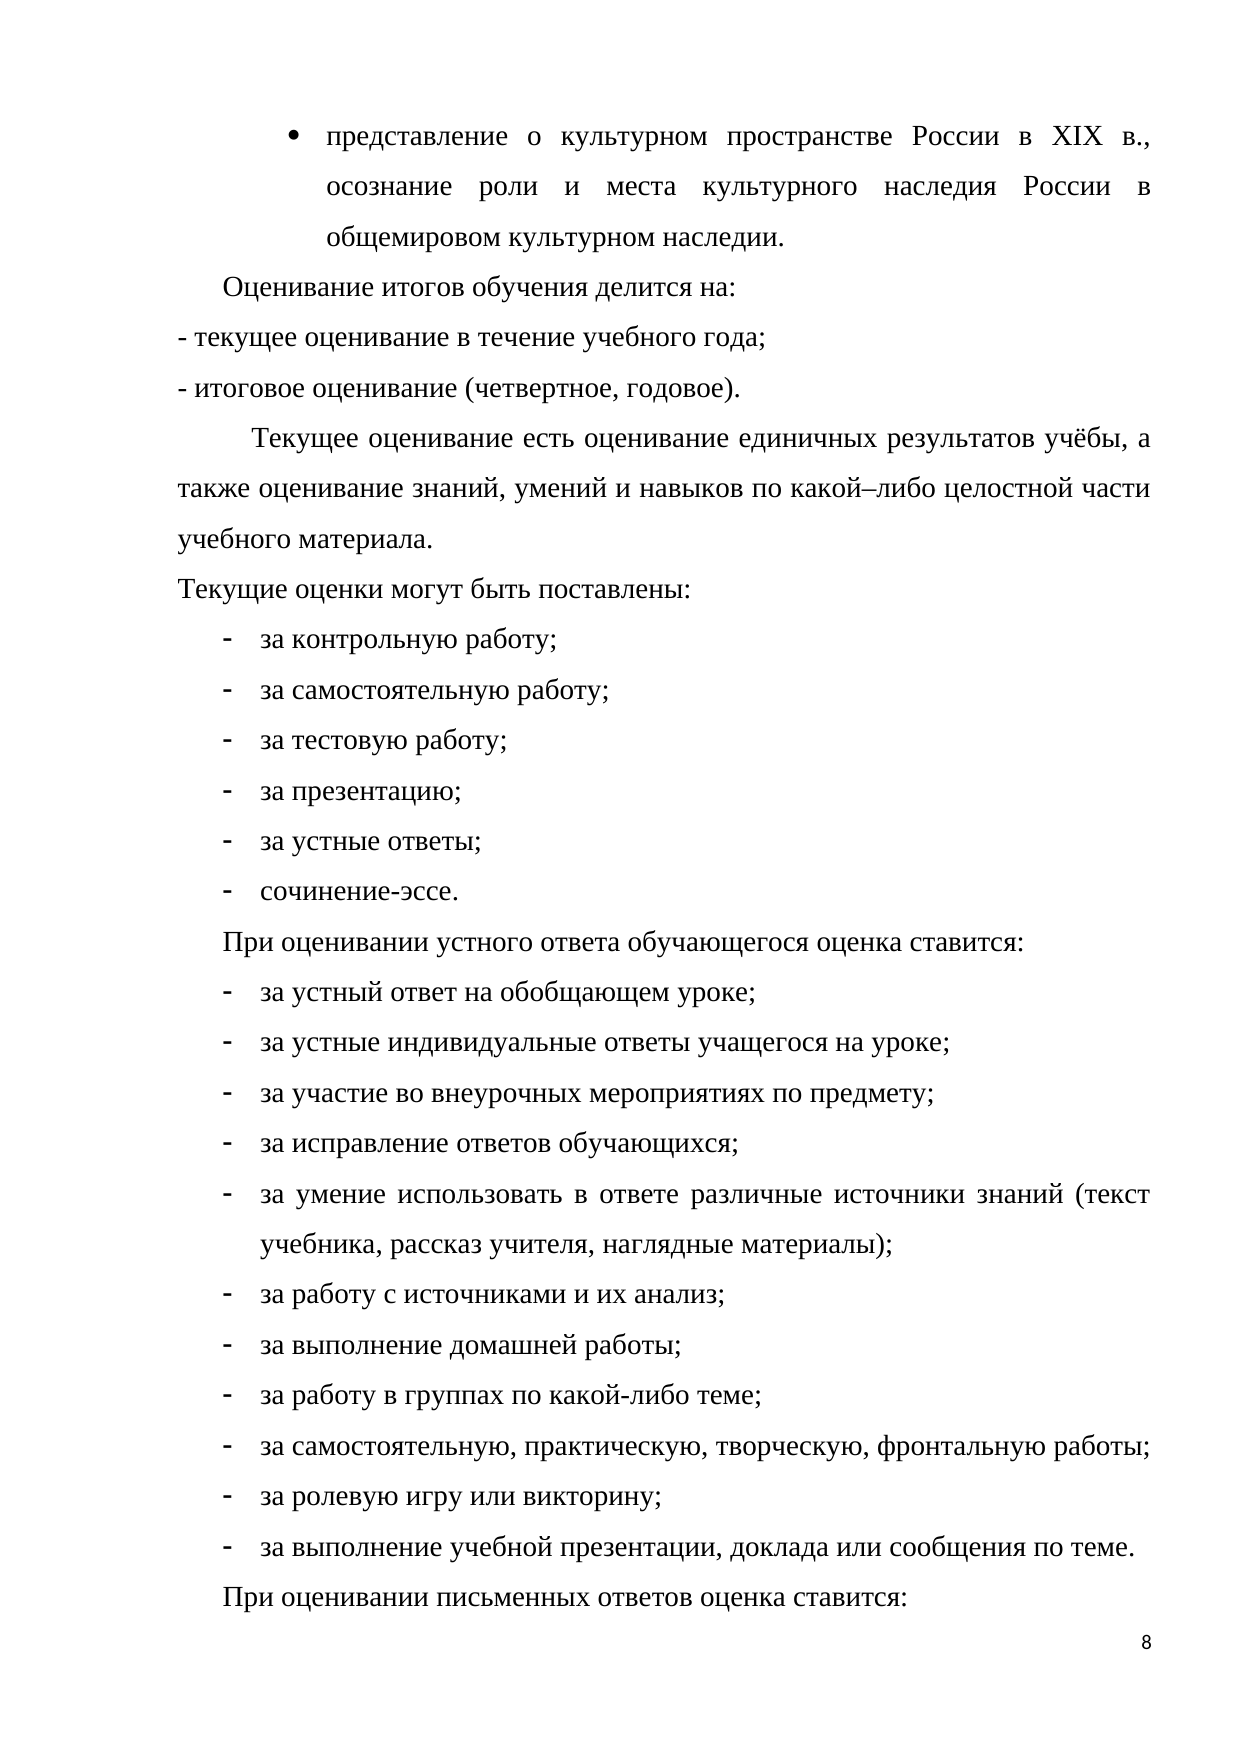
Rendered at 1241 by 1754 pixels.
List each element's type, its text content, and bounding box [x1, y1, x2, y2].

list за устные ответы; [222, 823, 1152, 857]
list за ролевую игру или викторину; [222, 1478, 1152, 1512]
list за выполнение учебной презентации, доклада или сообщения по теме. [222, 1529, 1152, 1562]
list за самостоятельную работу; [222, 672, 1152, 705]
list за презентацию; [222, 773, 1152, 806]
list представление о культурном пространстве России в XIX в., осознание роли и места культурного наследия России в общемировом культурном наследии. [288, 118, 1152, 252]
list за контрольную работу; [222, 621, 1152, 655]
list за устный ответ на обобщающем уроке; [222, 974, 1152, 1008]
list за умение использовать в ответе различные источники знаний (текст учебника, рассказ учителя, наглядные материалы); [222, 1176, 1152, 1260]
list за участие во внеурочных мероприятиях по предмету; [222, 1075, 1152, 1109]
list за работу с источниками и их анализ; [222, 1277, 1152, 1310]
list за выполнение домашней работы; [222, 1327, 1152, 1361]
text Текущие оценки могут быть поставлены: [177, 571, 1152, 604]
text Оценивание итогов обучения делится на: [177, 269, 1152, 303]
text Текущее оценивание есть оценивание единичных результатов учёбы, а также оценивание знаний, умений и навыков по какой–либо целостной части учебного материала. [177, 420, 1152, 554]
list за работу в группах по какой-либо теме; [222, 1377, 1152, 1411]
list за самостоятельную, практическую, творческую, фронтальную работы; [222, 1428, 1152, 1461]
list сочинение-эссе. [222, 873, 1152, 907]
list за устные индивидуальные ответы учащегося на уроке; [222, 1024, 1152, 1058]
text При оценивании письменных ответов оценка ставится: [177, 1579, 1152, 1613]
list за тестовую работу; [222, 722, 1152, 756]
text - итоговое оценивание (четвертное, годовое). [177, 370, 1152, 403]
list за исправление ответов обучающихся; [222, 1125, 1152, 1159]
text - текущее оценивание в течение учебного года; [177, 319, 1152, 353]
text При оценивании устного ответа обучающегося оценка ставится: [177, 924, 1152, 957]
